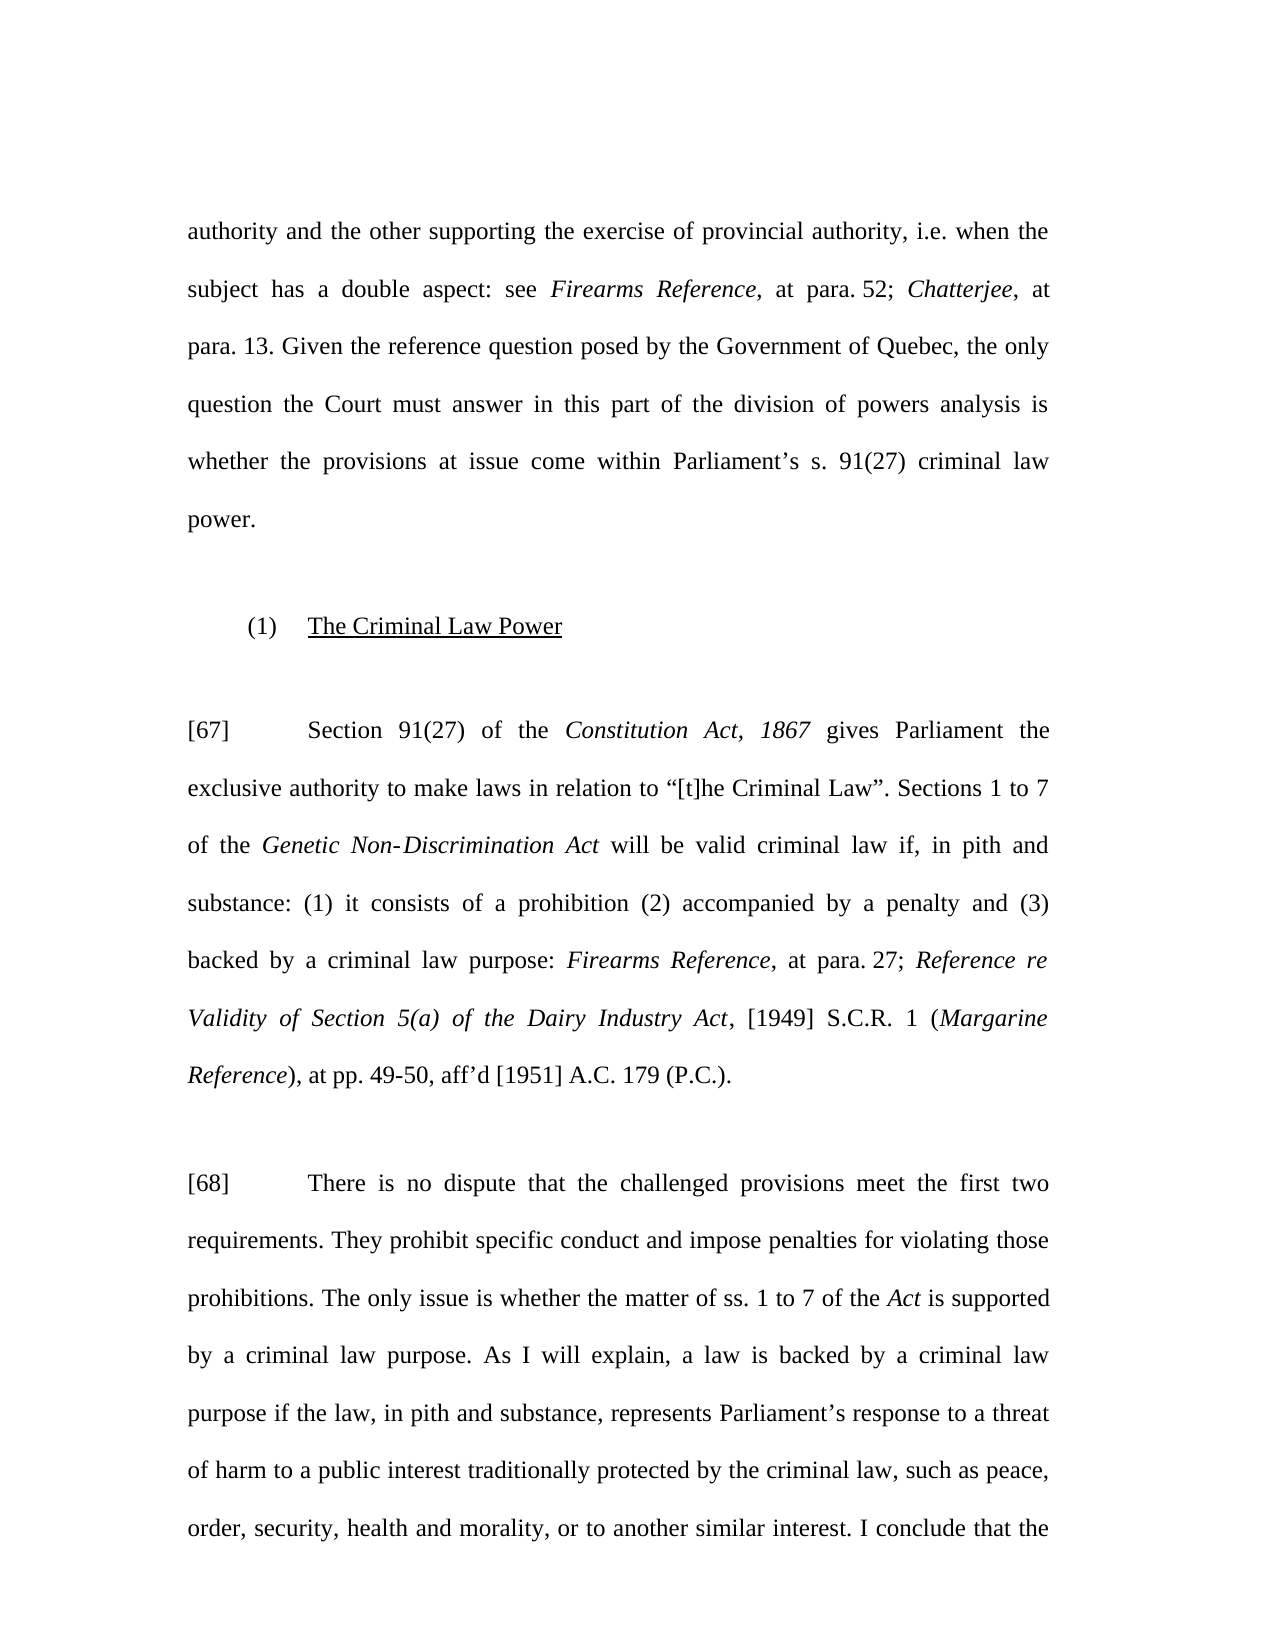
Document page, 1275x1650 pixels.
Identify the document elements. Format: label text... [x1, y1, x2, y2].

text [187, 1168, 1050, 1541]
text Section 91(27) of the Constitution Act, 1867 gives Parliament the exclusive authority to make laws in relation to “[t]he Criminal Law”. Sections 1 to 7 of the Genetic Non-Discrimination Act will be valid criminal law if, in pith and substance: (1) it consists of a prohibition (2) accompanied by a penalty and (3) backed by a criminal law purpose: Firearms Reference, at para. 27; Reference re Validity of Section 5(a) of the Dairy Industry Act, [1949] S.C.R. 1 (Margarine Reference), at pp. 49-50, aff’d [1951] A.C. 179 (P.C.). [187, 715, 1050, 1089]
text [187, 216, 1050, 533]
title The Criminal Law Power [247, 611, 1050, 640]
